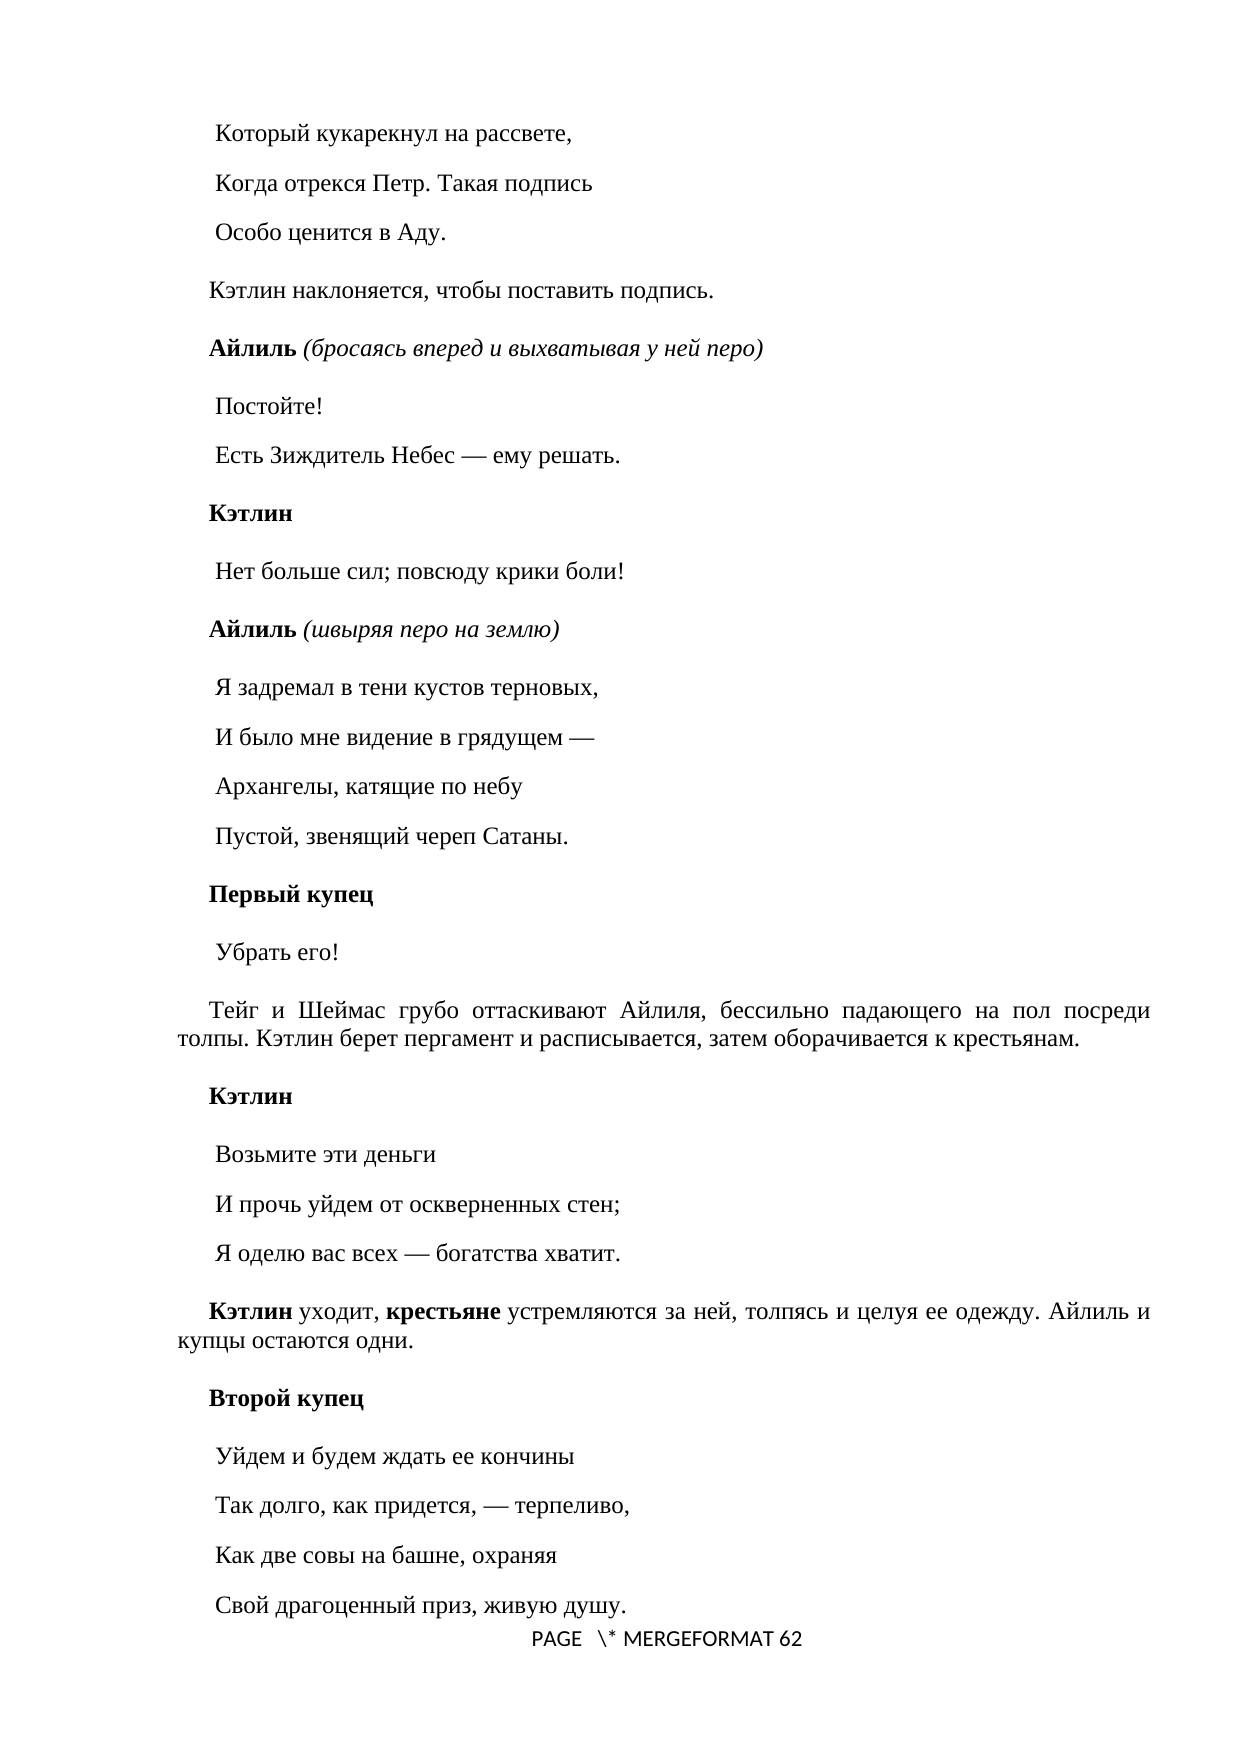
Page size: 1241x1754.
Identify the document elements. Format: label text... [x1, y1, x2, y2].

text Кэтлин [177, 498, 1152, 527]
text Тейг и Шеймас грубо оттаскивают Айлиля, бессильно падающего на пол посреди толпы. Кэтлин берет пергамент и расписывается, затем оборачивается к крестьянам. [177, 995, 1152, 1052]
text Кэтлин уходит, крестьяне устремляются за ней, толпясь и целуя ее одежду. Айлиль и купцы остаются одни. [177, 1296, 1152, 1354]
text Как две совы на башне, охраняя [177, 1540, 1152, 1569]
text Убрать его! [177, 937, 1152, 966]
text Постойте! [177, 391, 1152, 420]
text Кэтлин [177, 1081, 1152, 1110]
text Так долго, как придется, — терпеливо, [177, 1491, 1152, 1519]
text Айлиль (швыряя перо на землю) [177, 614, 1152, 643]
text И прочь уйдем от оскверненных стен; [177, 1189, 1152, 1218]
text Айлиль (бросаясь вперед и выхватывая у ней перо) [177, 333, 1152, 362]
text Возьмите эти деньги [177, 1139, 1152, 1168]
text Есть Зиждитель Небес — ему решать. [177, 441, 1152, 469]
text Я задремал в тени кустов терновых, [177, 672, 1152, 701]
text Я оделю вас всех — богатства хватит. [177, 1238, 1152, 1267]
text Кэтлин наклоняется, чтобы поставить подпись. [177, 275, 1152, 304]
text Который кукарекнул на рассвете, [177, 118, 1152, 147]
text Уйдем и будем ждать ее кончины [177, 1441, 1152, 1470]
text Свой драгоценный приз, живую душу. [177, 1590, 1152, 1618]
text Пустой, звенящий череп Сатаны. [177, 821, 1152, 850]
text Особо ценится в Аду. [177, 217, 1152, 246]
text Первый купец [177, 879, 1152, 908]
text И было мне видение в грядущем — [177, 722, 1152, 751]
text Нет больше сил; повсюду крики боли! [177, 556, 1152, 585]
text Второй купец [177, 1383, 1152, 1412]
text Когда отрекся Петр. Такая подпись [177, 168, 1152, 196]
text Архангелы, катящие по небу [177, 771, 1152, 800]
